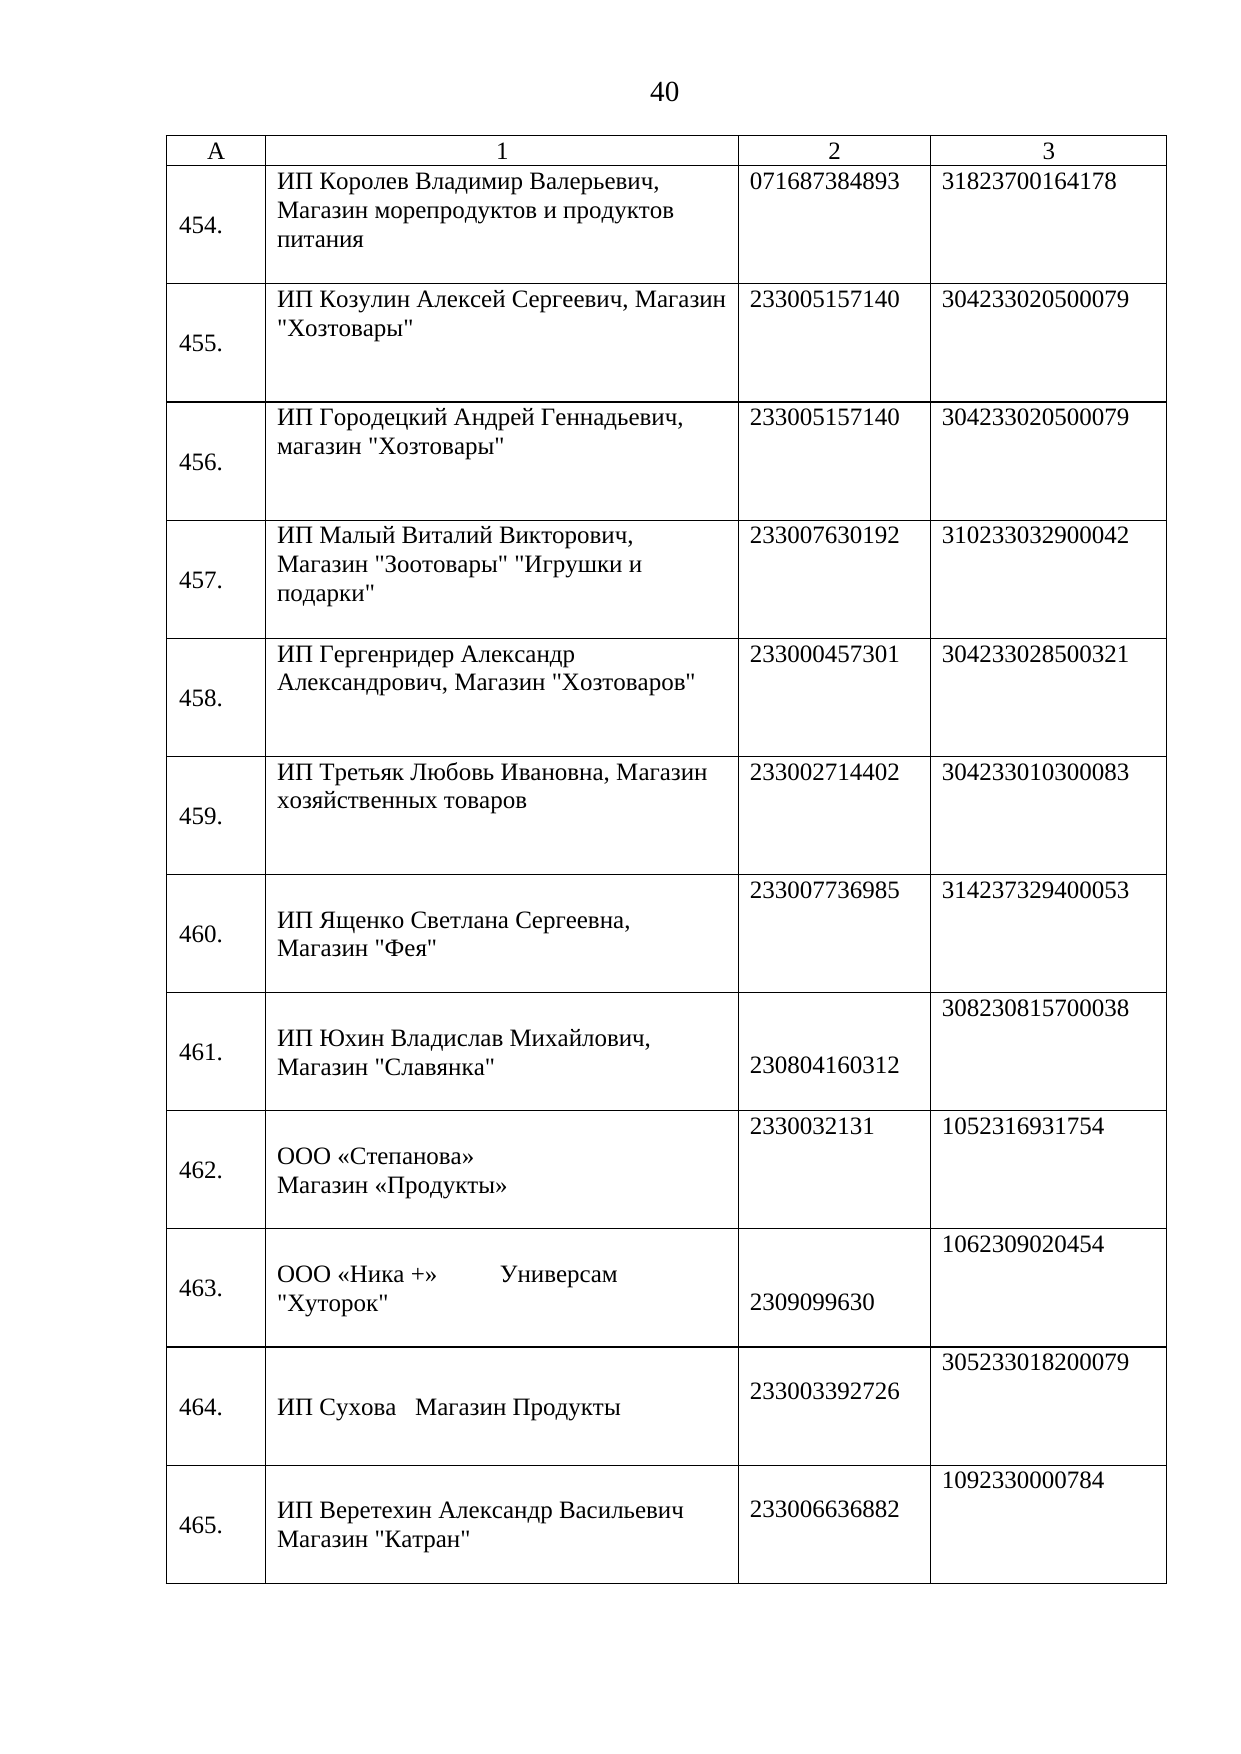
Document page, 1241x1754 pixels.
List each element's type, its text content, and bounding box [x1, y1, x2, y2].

table_cell [167, 166, 265, 283]
table_cell ИП Гергенридер Александр Александрович, Магазин "Хозтоваров" [266, 639, 738, 756]
table_cell 304233020500079 [931, 284, 1166, 401]
table_cell [167, 1111, 265, 1228]
table_cell 071687384893 [739, 166, 930, 283]
table_cell ИП Третьяк Любовь Ивановна, Магазин хозяйственных товаров [266, 757, 738, 874]
table_cell 1092330000784 [931, 1466, 1166, 1583]
table_header 1 [266, 136, 738, 165]
table_cell ИП Королев Владимир Валерьевич, Магазин морепродуктов и продуктов питания [266, 166, 738, 283]
table_cell [167, 284, 265, 401]
table_cell 308230815700038 [931, 993, 1166, 1110]
table_cell 31823700164178 [931, 166, 1166, 283]
table_cell 233007630192 [739, 521, 930, 638]
table_header 3 [931, 136, 1166, 165]
table_cell [167, 993, 265, 1110]
table_cell 314237329400053 [931, 875, 1166, 992]
table_cell [167, 1348, 265, 1464]
table_cell [167, 1229, 265, 1346]
table_cell [167, 757, 265, 874]
table_cell 304233010300083 [931, 757, 1166, 874]
table_cell 310233032900042 [931, 521, 1166, 638]
table_cell ИП Козулин Алексей Сергеевич, Магазин "Хозтовары" [266, 284, 738, 401]
table_cell [167, 403, 265, 519]
table_cell [167, 521, 265, 638]
table_cell ИП Юхин Владислав Михайлович, Магазин "Славянка" [266, 993, 738, 1110]
table_cell [167, 875, 265, 992]
table_cell 233000457301 [739, 639, 930, 756]
table_cell 304233020500079 [931, 403, 1166, 519]
table_header А [167, 136, 265, 165]
table_cell ИП Ященко Светлана Сергеевна, Магазин "Фея" [266, 875, 738, 992]
table_cell 233006636882 [739, 1466, 930, 1583]
table_cell ИП Городецкий Андрей Геннадьевич, магазин "Хозтовары" [266, 403, 738, 519]
table_cell 233005157140 [739, 403, 930, 519]
table_cell 233007736985 [739, 875, 930, 992]
table_cell ИП Веретехин Александр Васильевич Магазин "Катран" [266, 1466, 738, 1583]
table_cell 233003392726 [739, 1348, 930, 1464]
table_cell ООО «Ника +» Универсам "Хуторок" [266, 1229, 738, 1346]
table_cell [167, 1466, 265, 1583]
table_cell 304233028500321 [931, 639, 1166, 756]
table_header 2 [739, 136, 930, 165]
table_cell 1062309020454 [931, 1229, 1166, 1346]
table_cell 233005157140 [739, 284, 930, 401]
table_cell [167, 639, 265, 756]
table_cell ООО «Степанова» Магазин «Продукты» [266, 1111, 738, 1228]
table_cell 1052316931754 [931, 1111, 1166, 1228]
table_cell 305233018200079 [931, 1348, 1166, 1464]
table_cell 233002714402 [739, 757, 930, 874]
table_cell ИП Сухова Магазин Продукты [266, 1348, 738, 1464]
table_cell 2309099630 [739, 1229, 930, 1346]
table_cell 2330032131 [739, 1111, 930, 1228]
table_cell ИП Малый Виталий Викторович, Магазин "Зоотовары" "Игрушки и подарки" [266, 521, 738, 638]
table_cell 230804160312 [739, 993, 930, 1110]
